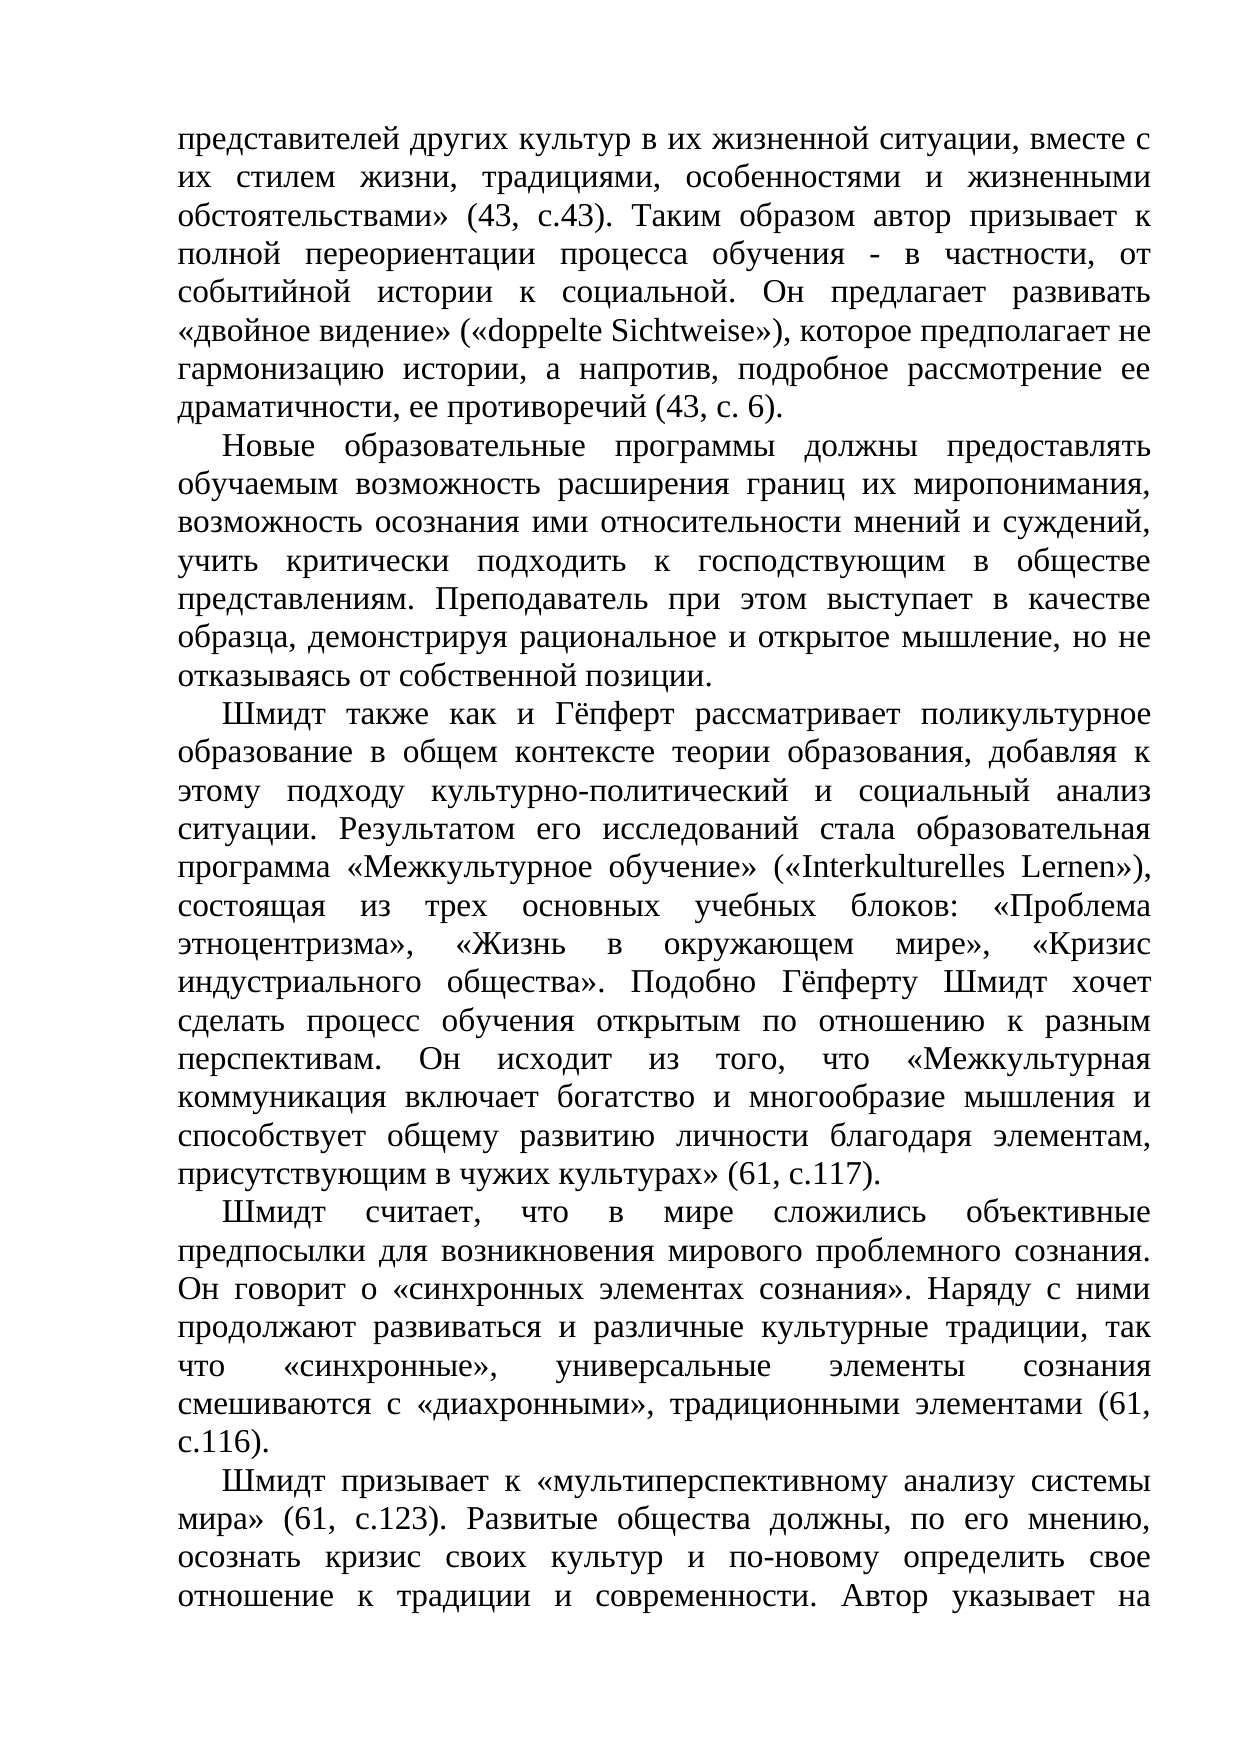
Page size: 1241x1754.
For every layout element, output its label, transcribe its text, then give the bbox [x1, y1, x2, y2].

text Новые образовательные программы должны предоставлять обучаемым возможность расширения границ их миропонимания, возможность осознания ими относительности мнений и суждений, учить критически подходить к господствующим в обществе представлениям. Преподаватель при этом выступает в качестве образца, демонстрируя рациональное и открытое мышление, но не отказываясь от собственной позиции. [177, 425, 1152, 693]
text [177, 1460, 1152, 1613]
text Шмидт также как и Гёпферт рассматривает поликультурное образование в общем контексте теории образования, добавляя к этому подходу культурно-политический и социальный анализ ситуации. Результатом его исследований стала образовательная программа «Межкультурное обучение» («Interkulturelles Lernen»), состоящая из трех основных учебных блоков: «Проблема этноцентризма», «Жизнь в окружающем мире», «Кризис индустриального общества». Подобно Гёпферту Шмидт хочет сделать процесс обучения открытым по отношению к разным перспективам. Он исходит из того, что «Межкультурная коммуникация включает богатство и многообразие мышления и способствует общему развитию личности благодаря элементам, присутствующим в чужих культурах» (61, с.117). [177, 693, 1152, 1191]
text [177, 118, 1152, 425]
text Шмидт считает, что в мире сложились объективные предпосылки для возникновения мирового проблемного сознания. Он говорит о «синхронных элементах сознания». Наряду с ними продолжают развиваться и различные культурные традиции, так что «синхронные», универсальные элементы сознания смешиваются с «диахронными», традиционными элементами (61, с.116). [177, 1191, 1152, 1460]
